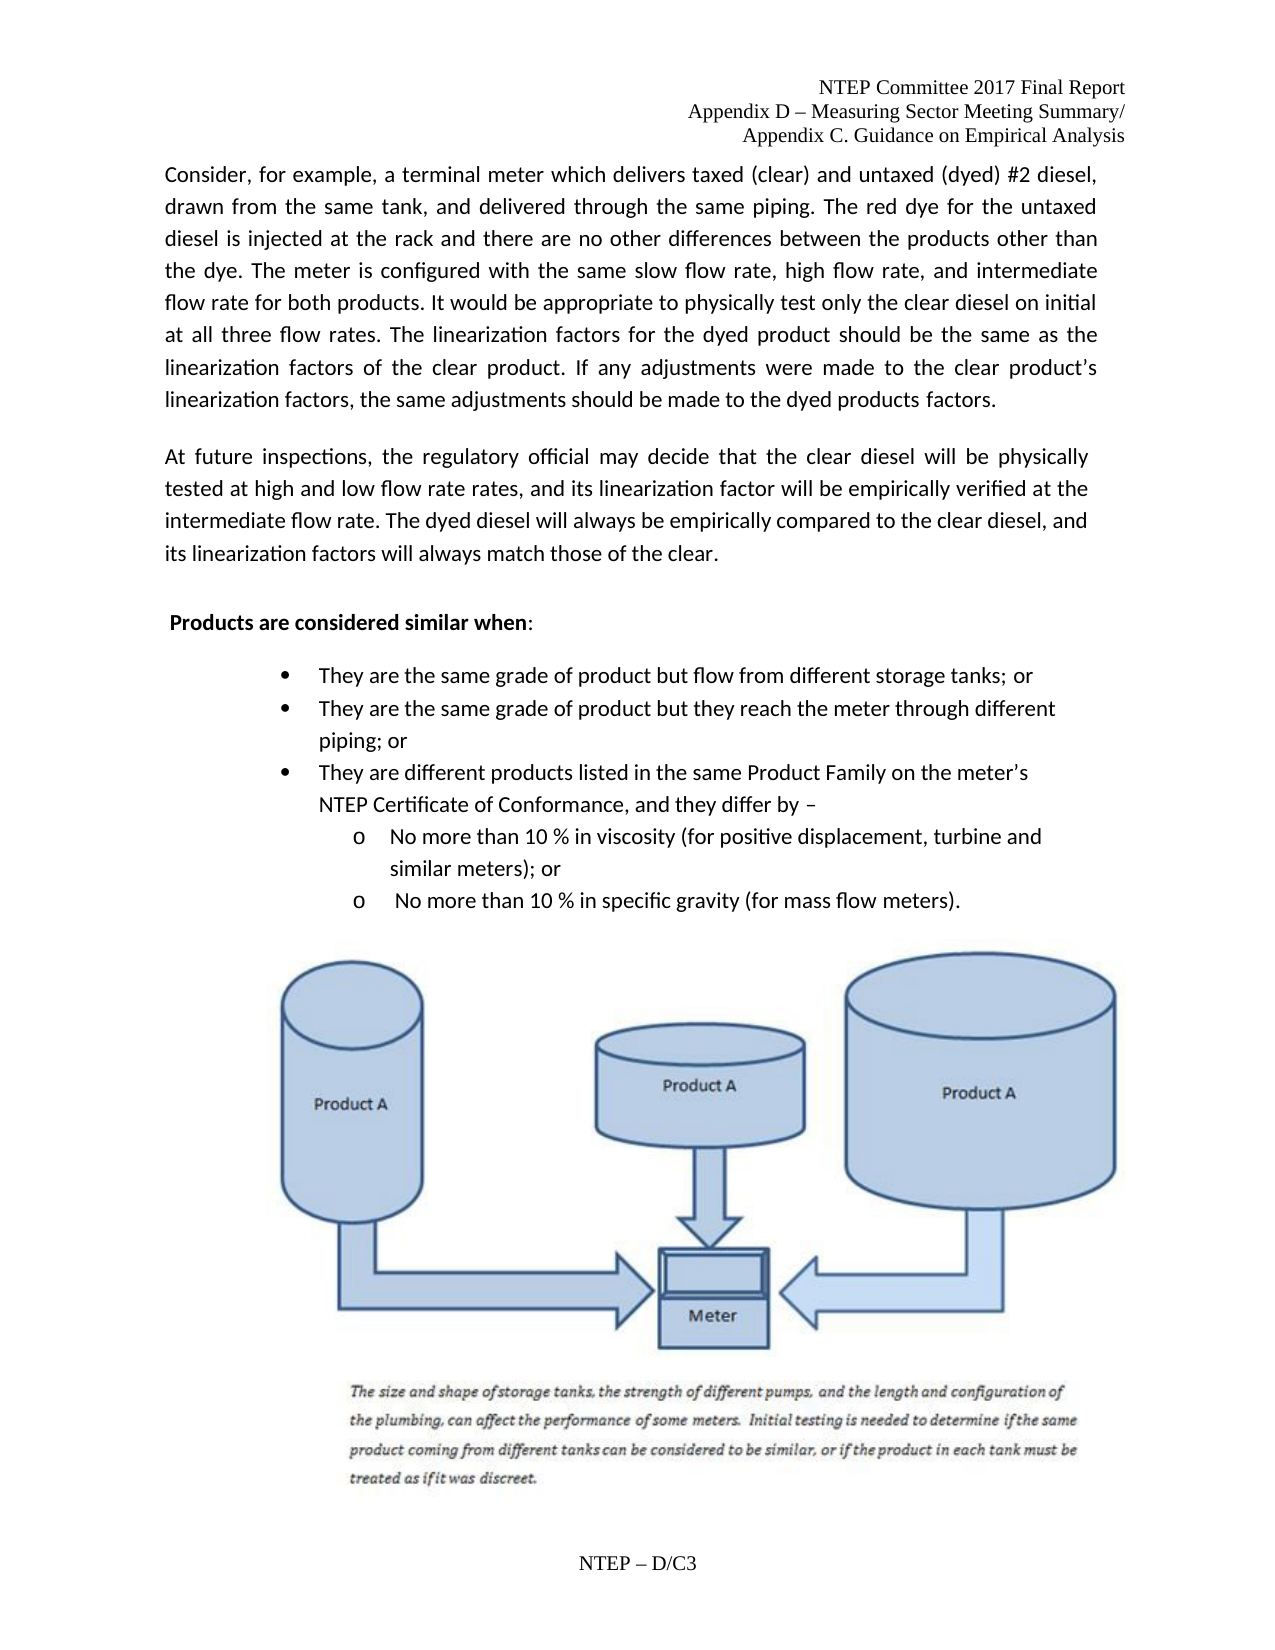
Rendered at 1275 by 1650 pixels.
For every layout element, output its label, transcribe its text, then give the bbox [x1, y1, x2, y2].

text At future inspections, the regulatory official may decide that the clear diesel will be physically tested at high and low flow rate rates, and its linearization factor will be empirically verified at the intermediate flow rate. The dyed diesel will always be empirically compared to the clear diesel, and its linearization factors will always match those of the clear. [164, 442, 1090, 567]
picture [265, 939, 1126, 1497]
list They are different products listed in the same Product Family on the meter’s NTEP Certificate of Conformance, and they differ by – [281, 758, 1040, 818]
subtitle Products are considered similar when: [169, 608, 1125, 636]
list No more than 10 % in viscosity (for positive displacement, turbine and similar meters); or [352, 822, 1066, 882]
text Consider, for example, a terminal meter which delivers taxed (clear) and untaxed (dyed) #2 diesel, drawn from the same tank, and delivered through the same piping. The red dye for the untaxed diesel is injected at the rack and there are no other differences between the products other than the dye. The meter is configured with the same slow flow rate, high flow rate, and intermediate flow rate for both products. It would be appropriate to physically test only the clear diesel on initial at all three flow rates. The linearization factors for the dyed product should be the same as the linearization factors of the clear product. If any adjustments were made to the clear product’s linearization factors, the same adjustments should be made to the dyed products factors. [164, 160, 1099, 413]
list No more than 10 % in specific gravity (for mass flow meters). [352, 886, 1125, 915]
list They are the same grade of product but flow from different storage tanks; or [281, 661, 1125, 689]
list They are the same grade of product but they reach the meter through different piping; or [281, 694, 1083, 754]
